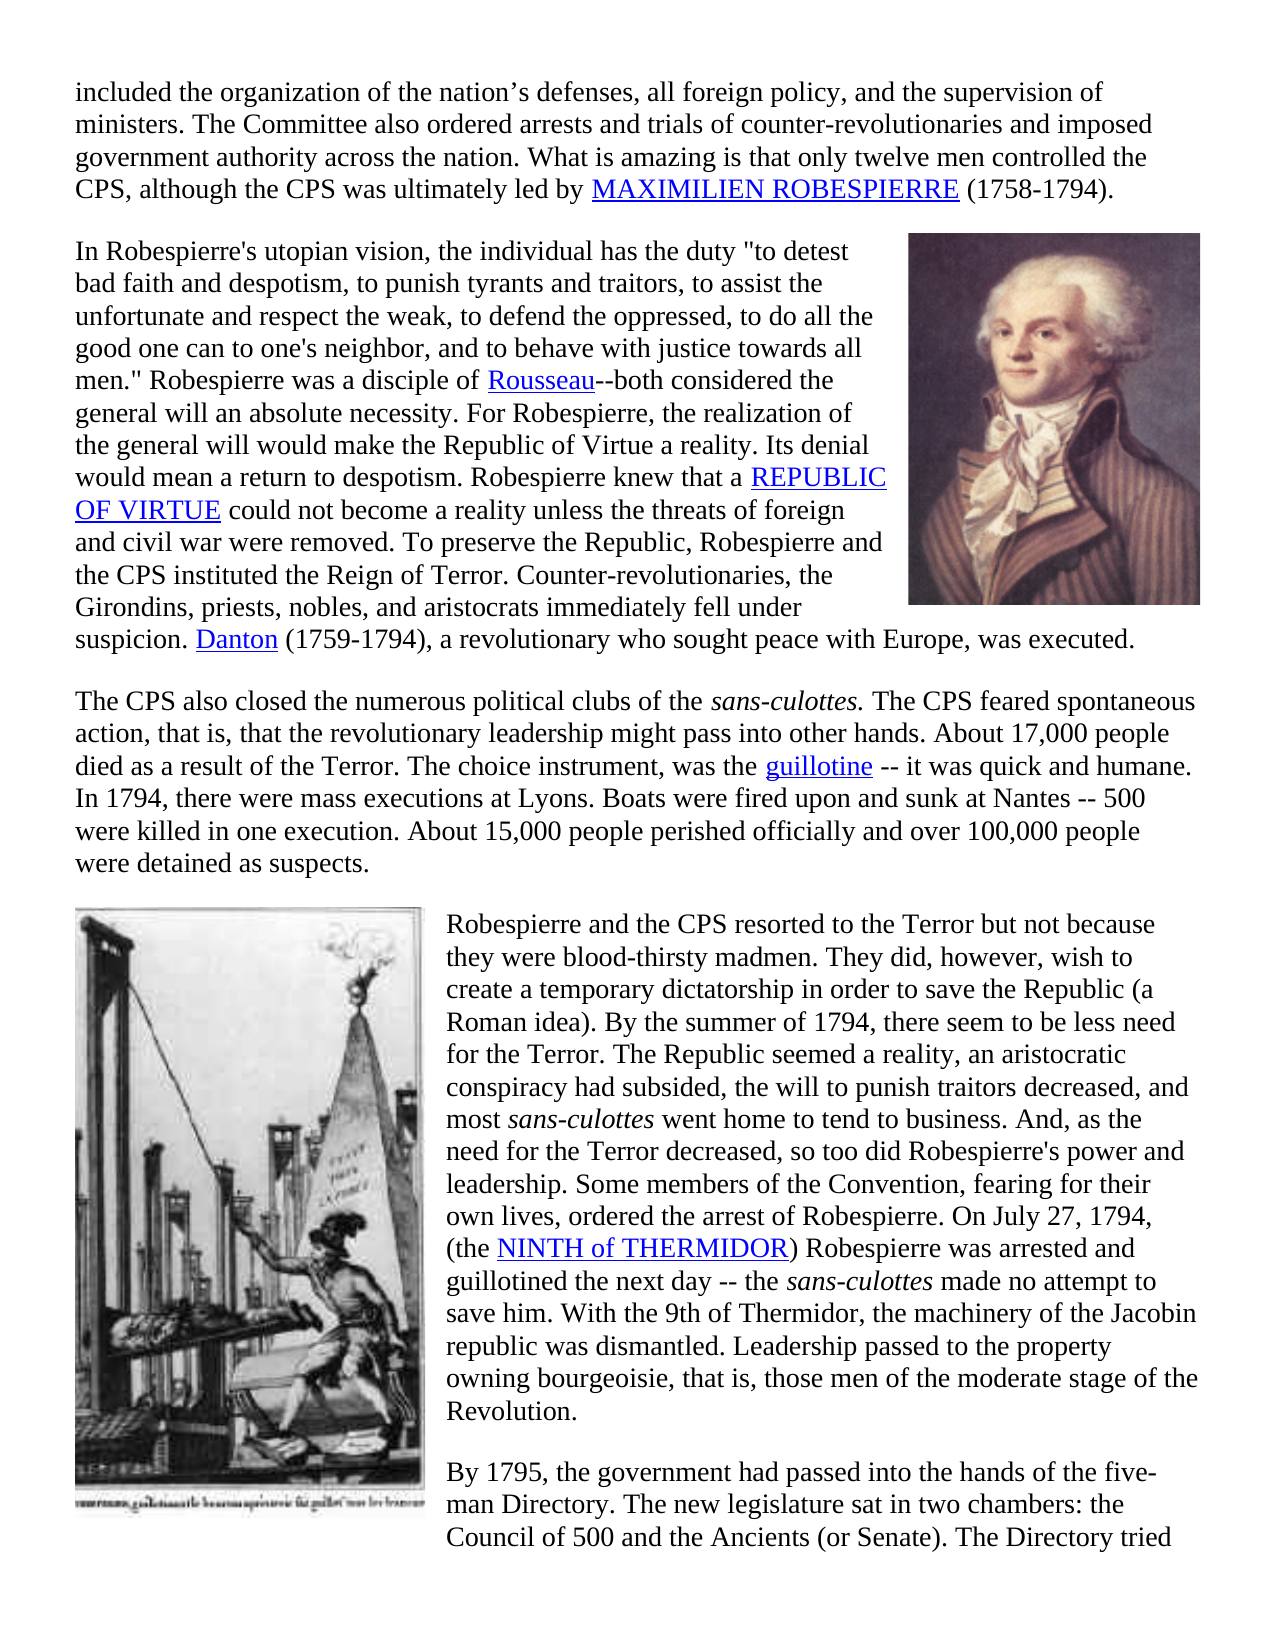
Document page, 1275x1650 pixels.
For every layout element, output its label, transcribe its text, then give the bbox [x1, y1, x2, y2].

text In Robespierre's utopian vision, the individual has the duty "to detest bad faith and despotism, to punish tyrants and traitors, to assist the unfortunate and respect the weak, to defend the oppressed, to do all the good one can to one's neighbor, and to behave with justice towards all men." Robespierre was a disciple of Rousseau--both considered the general will an absolute necessity. For Robespierre, the realization of the general will would make the Republic of Virtue a reality. Its denial would mean a return to despotism. Robespierre knew that a REPUBLIC OF VIRTUE could not become a reality unless the threats of foreign and civil war were removed. To preserve the Republic, Robespierre and the CPS instituted the Reign of Terror. Counter-revolutionaries, the Girondins, priests, nobles, and aristocrats immediately fell under suspicion. Danton (1759-1794), a revolutionary who sought peace with Europe, was executed. [75, 234, 1200, 655]
picture [908, 233, 1200, 605]
text Robespierre and the CPS resorted to the Terror but not because they were blood-thirsty madmen. They did, however, wish to create a temporary dictatorship in order to save the Republic (a Roman idea). By the summer of 1794, there seem to be less need for the Terror. The Republic seemed a reality, an aristocratic conspiracy had subsided, the will to punish traitors decreased, and most sans-culottes went home to tend to business. And, as the need for the Terror decreased, so too did Robespierre's power and leadership. Some members of the Convention, fearing for their own lives, ordered the arrest of Robespierre. On July 27, 1794, (the NINTH of THERMIDOR) Robespierre was arrested and guillotined the next day -- the sans-culottes made no attempt to save him. With the 9th of Thermidor, the machinery of the Jacobin republic was dismantled. Leadership passed to the property owning bourgeoisie, that is, those men of the moderate stage of the Revolution. [426, 908, 1200, 1426]
picture [75, 907, 426, 1518]
text The CPS also closed the numerous political clubs of the sans-culottes. The CPS feared spontaneous action, that is, that the revolutionary leadership might pass into other hands. About 17,000 people died as a result of the Terror. The choice instrument, was the guillotine -- it was quick and humane. In 1794, there were mass executions at Lyons. Boats were fired upon and sunk at Nantes -- 500 were killed in one execution. About 15,000 people perished officially and over 100,000 people were detained as suspects. [75, 684, 1200, 878]
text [75, 1455, 1200, 1552]
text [75, 75, 1200, 204]
